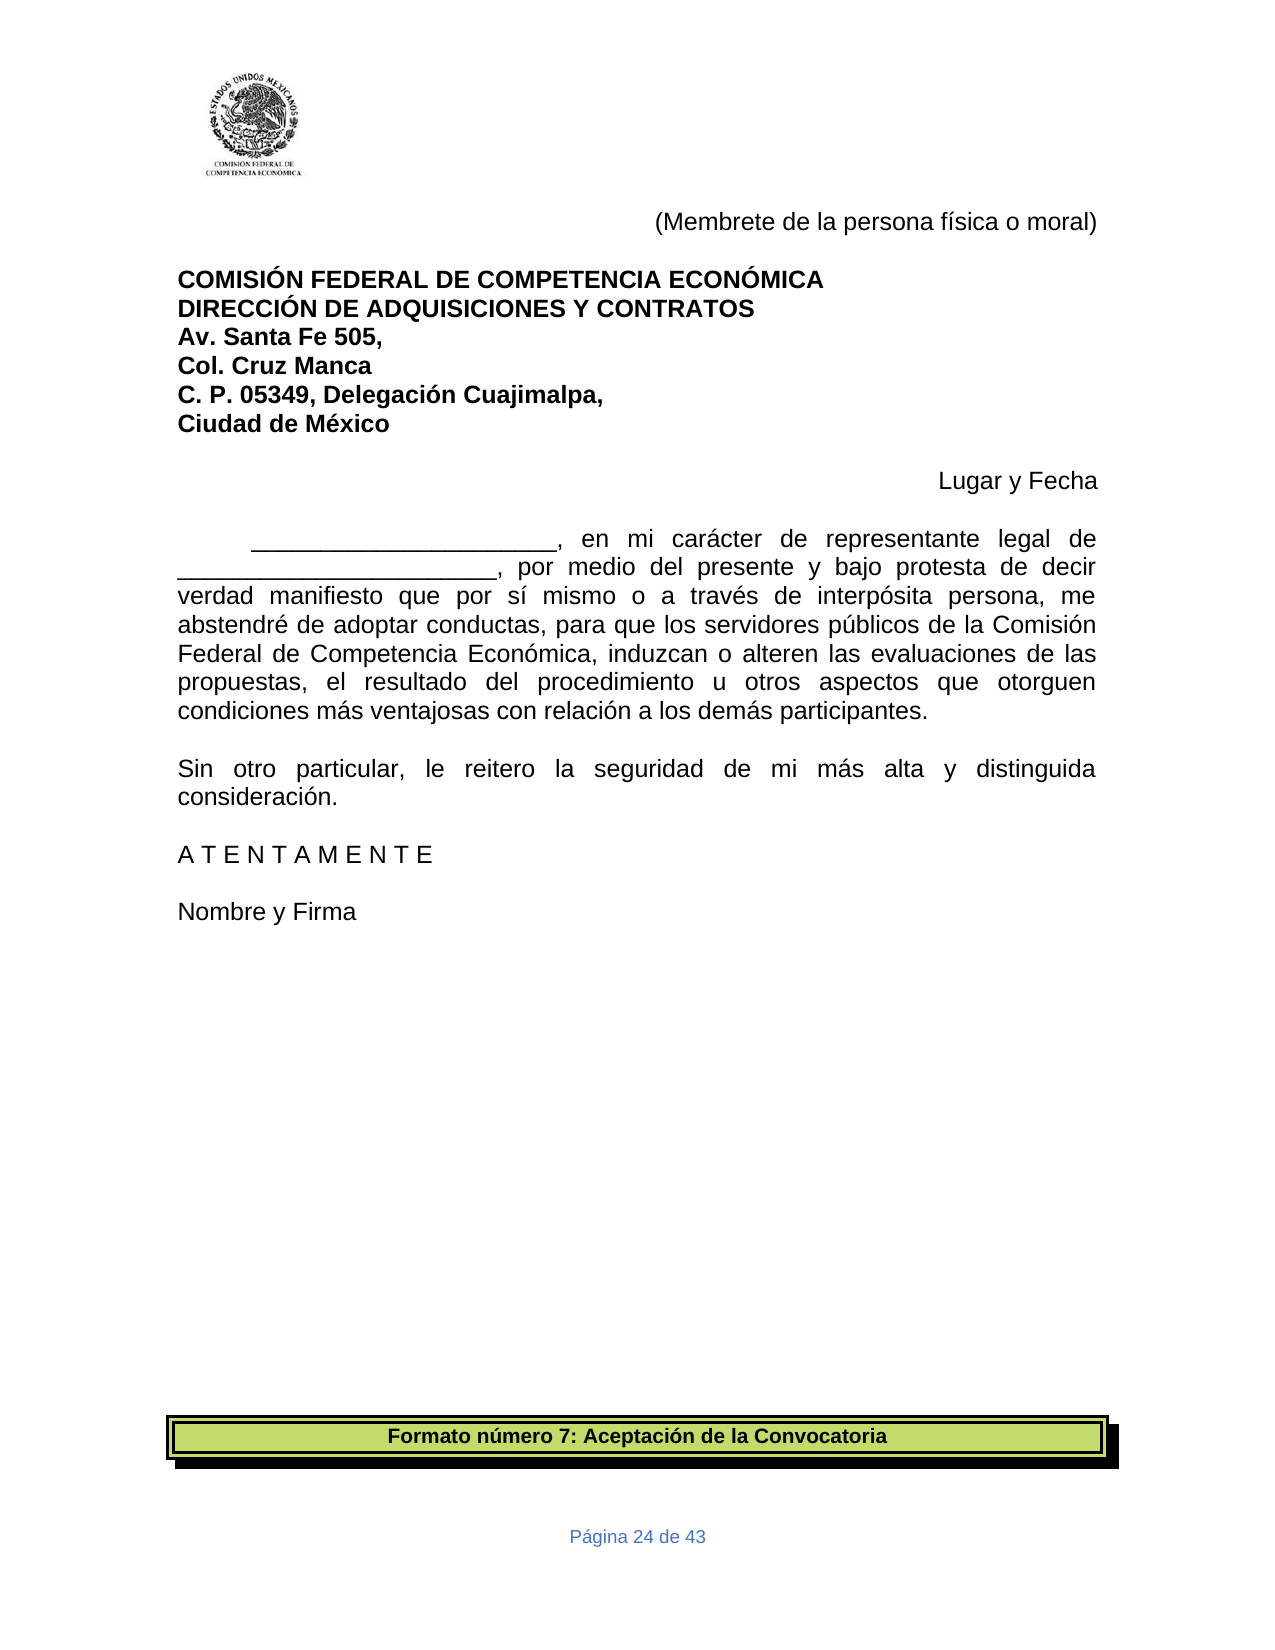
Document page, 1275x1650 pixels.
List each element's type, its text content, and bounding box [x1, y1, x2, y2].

text DIRECCIÓN DE ADQUISICIONES Y CONTRATOS [177, 294, 1098, 322]
text Lugar y Fecha [177, 466, 1098, 495]
text C. P. 05349, Delegación Cuajimalpa, [177, 380, 1098, 409]
text Ciudad de México [177, 409, 1098, 437]
text (Membrete de la persona física o moral) [177, 207, 1098, 236]
text A T E N T A M E N T E [177, 840, 1098, 869]
text Sin otro particular, le reitero la seguridad de mi más alta y distinguida consideración. [177, 754, 1098, 811]
text Av. Santa Fe 505, [177, 322, 1098, 351]
text Formato número 7: Aceptación de la Convocatoria [169, 1418, 1106, 1457]
text Col. Cruz Manca [177, 351, 1098, 380]
picture [188, 73, 322, 179]
text ______________________, en mi carácter de representante legal de _______________________, por medio del presente y bajo protesta de decir verdad manifiesto que por sí mismo o a través de interpósita persona, me abstendré de adoptar conductas, para que los servidores públicos de la Comisión Federal de Competencia Económica, induzcan o alteren las evaluaciones de las propuestas, el resultado del procedimiento u otros aspectos que otorguen condiciones más ventajosas con relación a los demás participantes. [177, 524, 1098, 725]
text COMISIÓN FEDERAL DE COMPETENCIA ECONÓMICA [177, 265, 1098, 294]
text Nombre y Firma [177, 897, 1098, 926]
